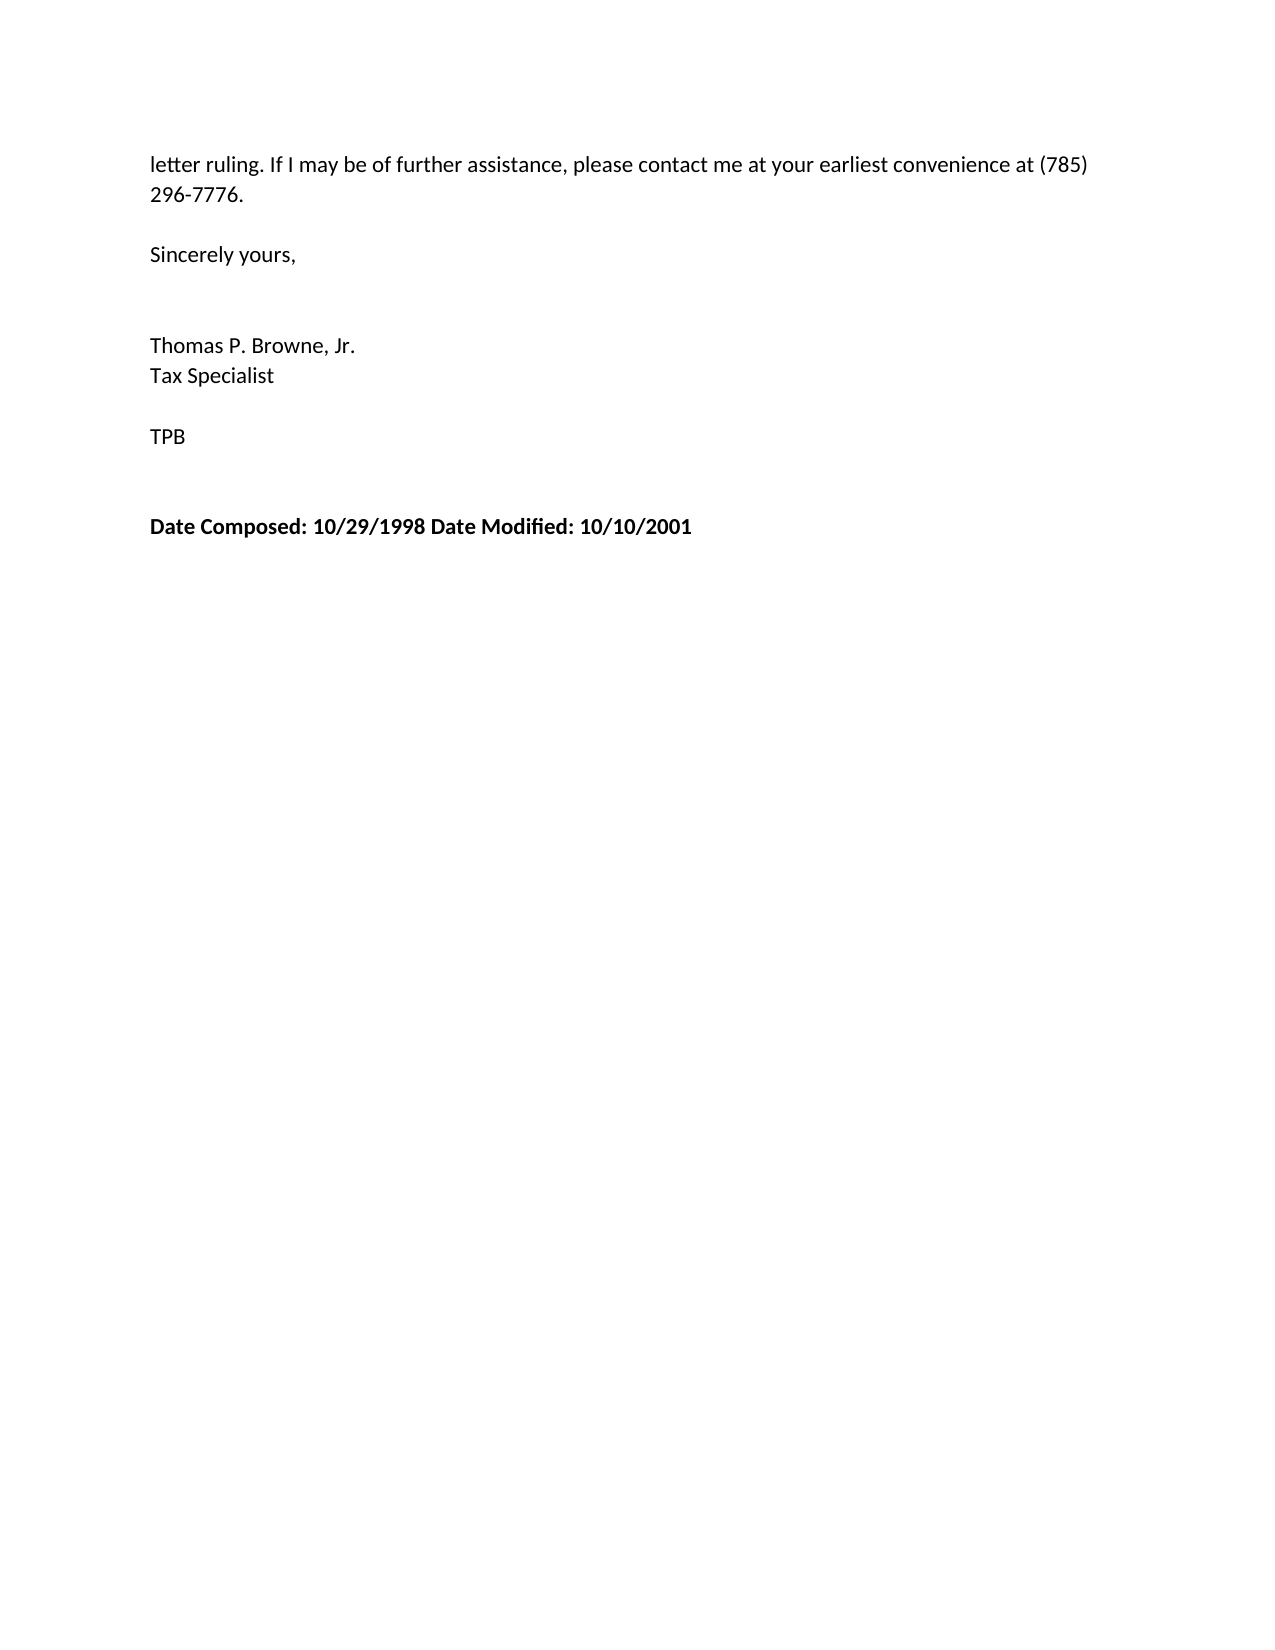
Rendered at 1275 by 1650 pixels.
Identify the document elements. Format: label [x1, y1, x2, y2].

text [150, 150, 1125, 541]
